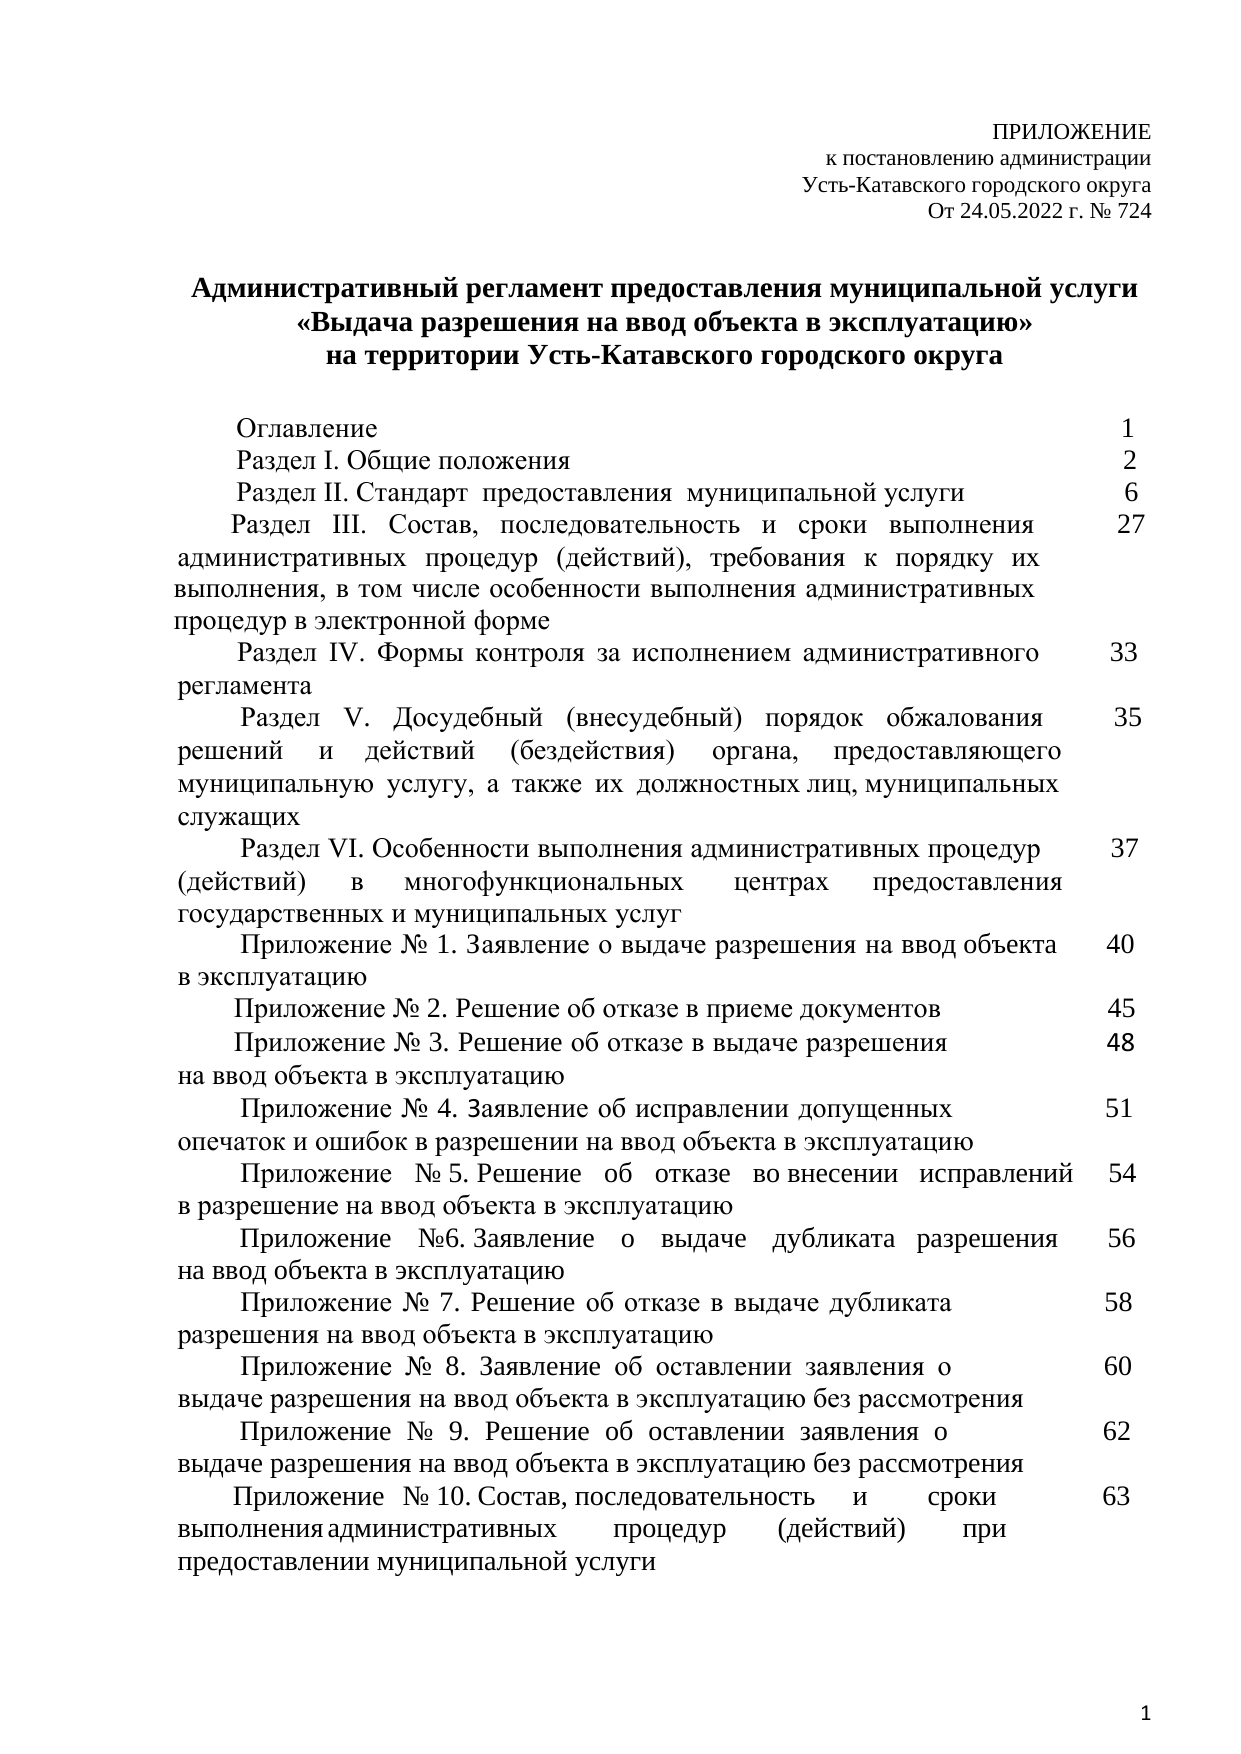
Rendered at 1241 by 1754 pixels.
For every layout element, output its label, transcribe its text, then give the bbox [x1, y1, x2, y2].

text выполнения, в том числе особенности выполнения административных [173, 572, 1148, 604]
text Приложение № 9. Решение об оставлении заявления о 62 [177, 1414, 1152, 1447]
text Приложение № 1. Заявление о выдаче разрешения на ввод объекта 40 [177, 928, 1148, 960]
text на территории Усть-Катавского городского округа [177, 337, 1152, 371]
text Административный регламент предоставления муниципальной услуги [177, 270, 1152, 304]
text Раздел II. Стандарт предоставления муниципальной услуги 6 [236, 476, 1143, 508]
text в разрешение на ввод объекта в эксплуатацию [177, 1189, 1148, 1221]
text Приложение № 2. Решение об отказе в приеме документов 45 [177, 992, 1141, 1024]
text Приложение № 7. Решение об отказе в выдаче дубликата 58 [177, 1286, 1148, 1318]
text выдаче разрешения на ввод объекта в эксплуатацию без рассмотрения [177, 1382, 1148, 1414]
text предоставлении муниципальной услуги [177, 1544, 1152, 1576]
text Раздел III. Состав, последовательность и сроки выполнения 27 административных процедур (действий), требования к порядку их [173, 508, 1148, 572]
text Оглавление 1 [236, 412, 1143, 444]
text выдаче разрешения на ввод объекта в эксплуатацию без рассмотрения [177, 1447, 1152, 1479]
text процедур в электронной форме [173, 604, 1148, 636]
text ПРИЛОЖЕНИЕ [177, 118, 1152, 144]
text Раздел VI. Особенности выполнения административных процедур 37 (действий) в многофункциональных центрах предоставления государственных и муниципальных услуг [177, 832, 1148, 928]
text Приложение № 10. Состав, последовательность и сроки 63 [177, 1479, 1152, 1511]
text Усть-Катавского городского округа [177, 171, 1152, 197]
text Приложение № 5. Решение об отказе во внесении исправлений 54 [177, 1157, 1148, 1189]
text Приложение №6. Заявление о выдаче дубликата разрешения 56 [177, 1221, 1152, 1253]
text Раздел V. Досудебный (внесудебный) порядок обжалования 35 решений и действий (бездействия) органа, предоставляющего муниципальную услугу, а также их должностных лиц, муниципальных [177, 700, 1148, 799]
text выполнения административных процедур (действий) при [177, 1511, 1152, 1544]
text служащих [177, 799, 1148, 832]
text Приложение № 3. Решение об отказе в выдаче разрешения 48 [177, 1024, 1141, 1058]
text Раздел IV. Формы контроля за исполнением административного 33 регламента [173, 636, 1148, 700]
text к постановлению администрации [177, 144, 1152, 171]
text Приложение № 8. Заявление об оставлении заявления о 60 [177, 1350, 1148, 1382]
text опечаток и ошибок в разрешении на ввод объекта в эксплуатацию [177, 1124, 1148, 1156]
text Раздел I. Общие положения 2 [236, 444, 1143, 476]
text в эксплуатацию [177, 960, 1148, 992]
text разрешения на ввод объекта в эксплуатацию [177, 1318, 1148, 1350]
text «Выдача разрешения на ввод объекта в эксплуатацию» [177, 304, 1152, 337]
text Приложение № 4. Заявление об исправлении допущенных 51 [177, 1091, 1148, 1124]
text на ввод объекта в эксплуатацию [177, 1058, 1154, 1091]
text От 24.05.2022 г. № 724 [177, 197, 1152, 223]
text на ввод объекта в эксплуатацию [177, 1253, 1152, 1286]
